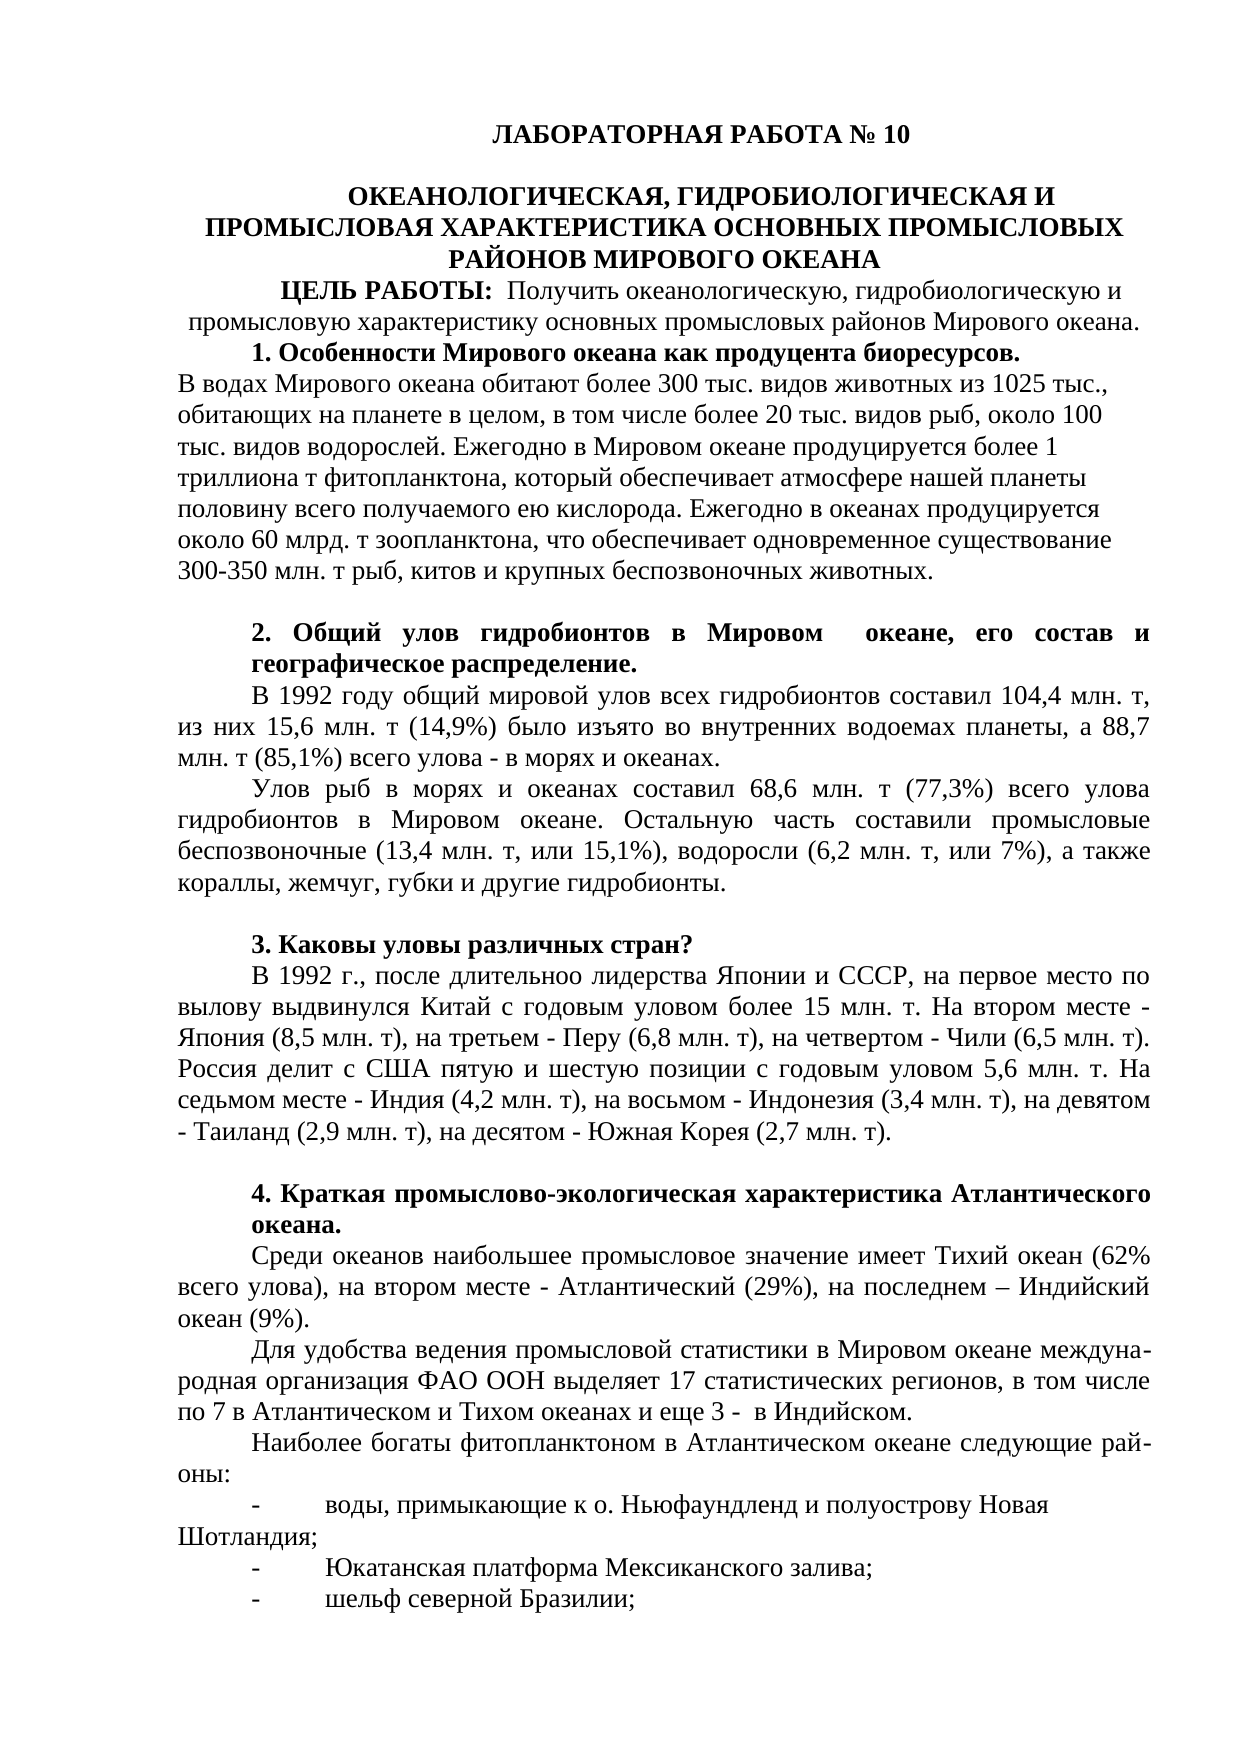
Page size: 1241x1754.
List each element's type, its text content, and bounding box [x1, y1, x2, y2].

text ЛАБОРАТОРНАЯ РАБОТА № 10 [177, 118, 1152, 149]
list шельф северной Бразилии; [177, 1582, 1152, 1613]
list воды, примыкающие к о. Ньюфаундленд и полуострову Новая Шотландия; [177, 1488, 1152, 1551]
text В 1992 г., после длительноо лидерства Японии и СССР, на первое место по вылову выдвинулся Китай с годовым уловом более 15 млн. т. На втором месте - Япония (8,5 млн. т), на третьем - Перу (6,8 млн. т), на четвертом - Чили (6,5 млн. т). Россия делит с США пятую и шестую позиции с годовым уловом 5,6 млн. т. На седьмом месте - Индия (4,2 млн. т), на восьмом - Индонезия (3,4 млн. т), на девятом - Таиланд (2,9 млн. т), на десятом - Южная Корея (2,7 млн. т). [177, 959, 1152, 1146]
text ЦЕЛЬ РАБОТЫ: Получить океанологическую, гидробиологическую и промысловую характеристику основных промысловых районов Мирового океана. [177, 274, 1152, 336]
list Юкатанская платформа Мексиканского залива; [177, 1551, 1152, 1582]
text В водах Мирового океана обитают более 300 тыс. видов животных из 1025 тыс., обитающих на планете в целом, в том числе более 20 тыс. видов рыб, около 100 тыс. видов водорослей. Ежегодно в Мировом океане продуцируется более 1 триллиона т фитопланктона, который обеспечивает атмосфере нашей планеты половину всего получаемого ею кислорода. Ежегодно в океанах продуцируется около 60 млрд. т зоопланктона, что обеспечивает одновременное существование 300-350 млн. т рыб, китов и крупных беспозвоночных животных. [177, 367, 1152, 585]
text 1. Особенности Мирового океана как продуцента биоресурсов. [251, 336, 1152, 367]
text В 1992 году общий мировой улов всех гидробионтов составил 104,4 млн. т, из них 15,6 млн. т (14,9%) было изъято во внутренних водоемах планеты, а 88,7 млн. т (85,1%) всего улова - в морях и океанах. [177, 679, 1152, 772]
text ОКЕАНОЛОГИЧЕСКАЯ, ГИДРОБИОЛОГИЧЕСКАЯ И ПРОМЫСЛОВАЯ ХАРАКТЕРИСТИКА ОСНОВНЫХ ПРОМЫСЛОВЫХ РАЙОНОВ МИРОВОГО ОКЕАНА [177, 180, 1152, 274]
text Для удобства ведения промысловой статистики в Мировом океане международная организация ФАО ООН выделяет 17 статистических регионов, в том числе по 7 в Атлантическом и Тихом океанах и еще 3 - в Индийском. [177, 1333, 1152, 1426]
text 3. Каковы уловы различных стран? [251, 928, 1152, 959]
text Среди океанов наибольшее промысловое значение имеет Тихий океан (62% всего улова), на втором месте - Атлантический (29%), на последнем – Индийский океан (9%). [177, 1239, 1152, 1333]
text 4. Краткая промыслово-экологическая характеристика Атлантического океана. [251, 1177, 1152, 1239]
text Наиболее богаты фитопланктоном в Атлантическом океане следующие районы: [177, 1426, 1152, 1488]
text Улов рыб в морях и океанах составил 68,6 млн. т (77,3%) всего улова гидробионтов в Мировом океане. Остальную часть составили промысловые беспозвоночные (13,4 млн. т, или 15,1%), водоросли (6,2 млн. т, или 7%), а также кораллы, жемчуг, губки и другие гидробионты. [177, 772, 1152, 897]
text 2. Общий улов гидробионтов в Мировом океане, его состав и географическое распределение. [251, 616, 1152, 679]
